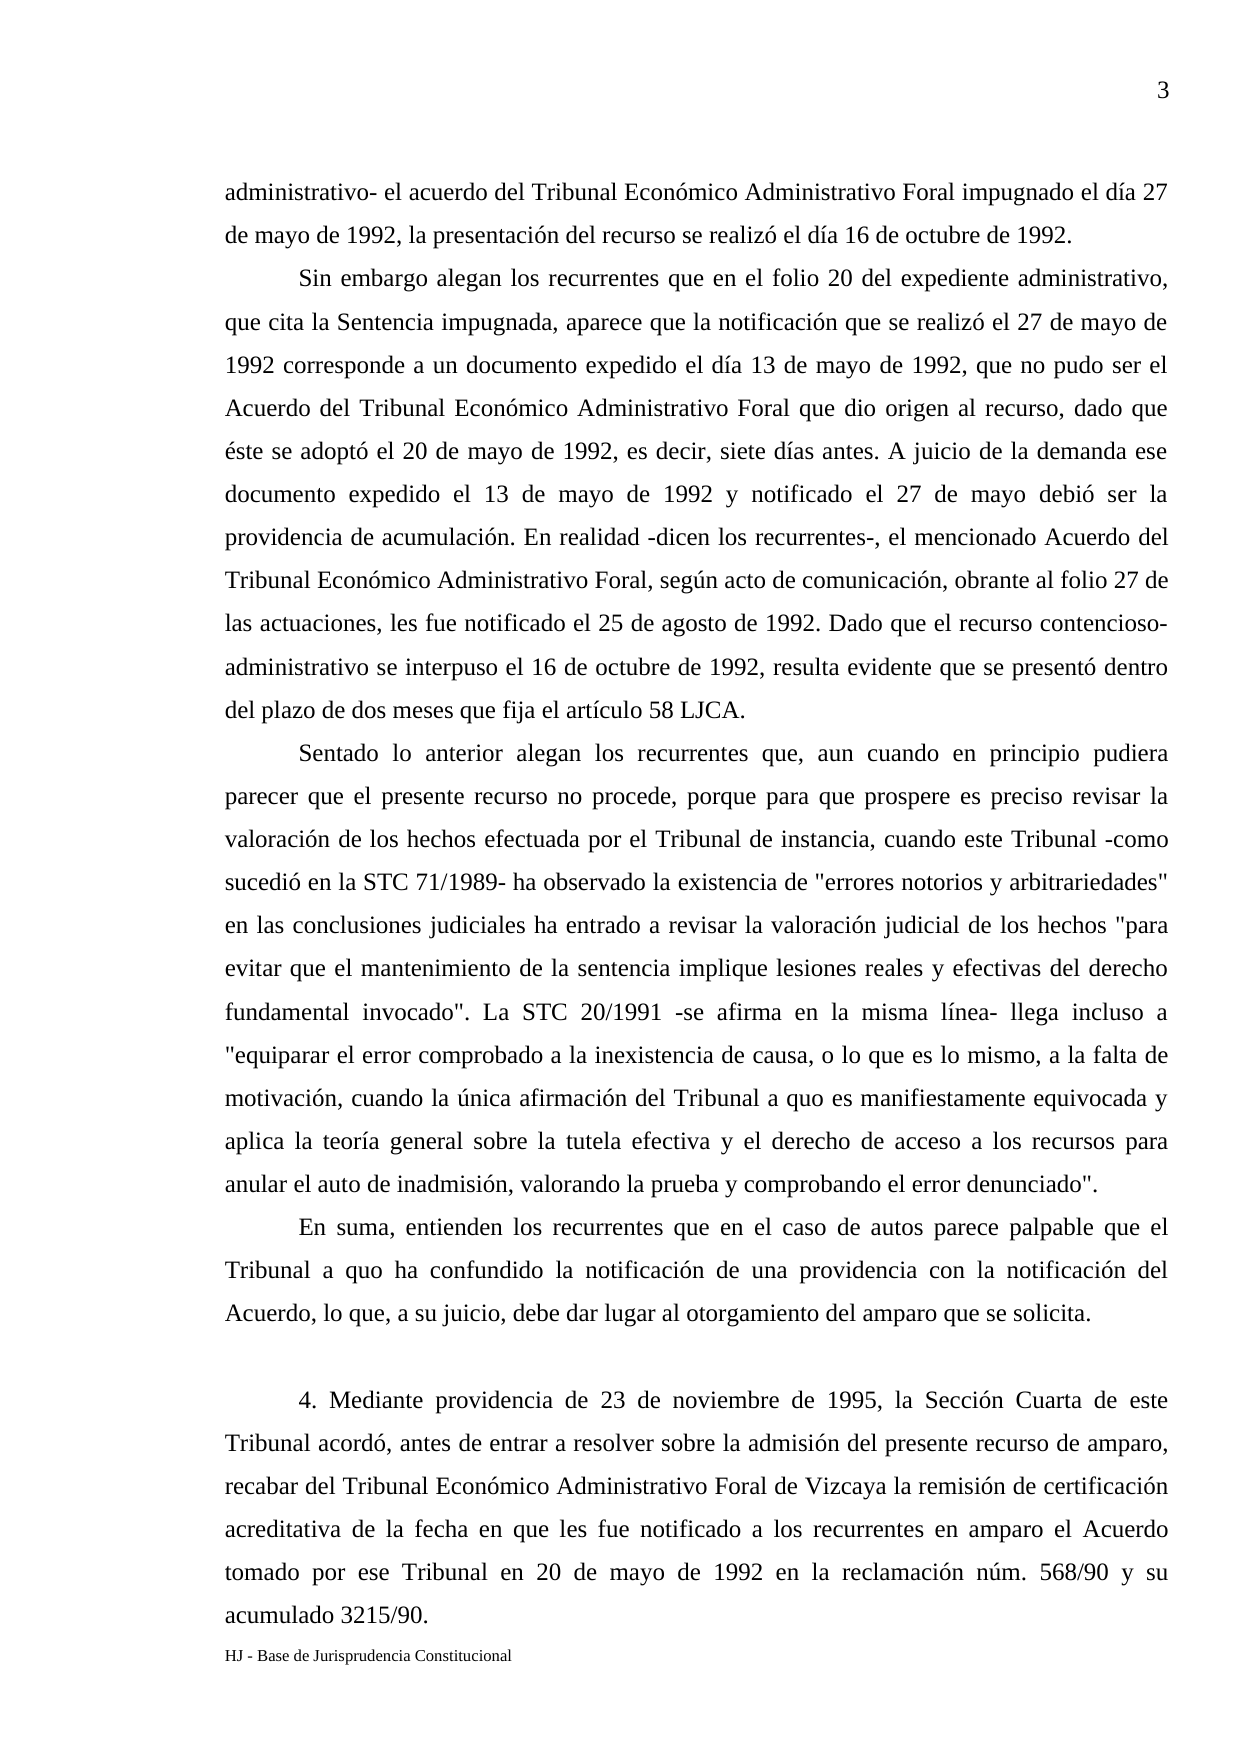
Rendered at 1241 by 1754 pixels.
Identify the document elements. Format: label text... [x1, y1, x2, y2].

text Sentado lo anterior alegan los recurrentes que, aun cuando en principio pudiera parecer que el presente recurso no procede, porque para que prospere es preciso revisar la valoración de los hechos efectuada por el Tribunal de instancia, cuando este Tribunal -como sucedió en la STC 71/1989- ha observado la existencia de "errores notorios y arbitrariedades" en las conclusiones judiciales ha entrado a revisar la valoración judicial de los hechos "para evitar que el mantenimiento de la sentencia implique lesiones reales y efectivas del derecho fundamental invocado". La STC 20/1991 -se afirma en la misma línea- llega incluso a "equiparar el error comprobado a la inexistencia de causa, o lo que es lo mismo, a la falta de motivación, cuando la única afirmación del Tribunal a quo es manifiestamente equivocada y aplica la teoría general sobre la tutela efectiva y el derecho de acceso a los recursos para anular el auto de inadmisión, valorando la prueba y comprobando el error denunciado". [224, 738, 1169, 1198]
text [224, 177, 1169, 249]
text En suma, entienden los recurrentes que en el caso de autos parece palpable que el Tribunal a quo ha confundido la notificación de una providencia con la notificación del Acuerdo, lo que, a su juicio, debe dar lugar al otorgamiento del amparo que se solicita. [224, 1212, 1169, 1327]
text Sin embargo alegan los recurrentes que en el folio 20 del expediente administrativo, que cita la Sentencia impugnada, aparece que la notificación que se realizó el 27 de mayo de 1992 corresponde a un documento expedido el día 13 de mayo de 1992, que no pudo ser el Acuerdo del Tribunal Económico Administrativo Foral que dio origen al recurso, dado que éste se adoptó el 20 de mayo de 1992, es decir, siete días antes. A juicio de la demanda ese documento expedido el 13 de mayo de 1992 y notificado el 27 de mayo debió ser la providencia de acumulación. En realidad -dicen los recurrentes-, el mencionado Acuerdo del Tribunal Económico Administrativo Foral, según acto de comunicación, obrante al folio 27 de las actuaciones, les fue notificado el 25 de agosto de 1992. Dado que el recurso contencioso-administrativo se interpuso el 16 de octubre de 1992, resulta evidente que se presentó dentro del plazo de dos meses que fija el artículo 58 LJCA. [224, 263, 1169, 723]
text 4. Mediante providencia de 23 de noviembre de 1995, la Sección Cuarta de este Tribunal acordó, antes de entrar a resolver sobre la admisión del presente recurso de amparo, recabar del Tribunal Económico Administrativo Foral de Vizcaya la remisión de certificación acreditativa de la fecha en que les fue notificado a los recurrentes en amparo el Acuerdo tomado por ese Tribunal en 20 de mayo de 1992 en la reclamación núm. 568/90 y su acumulado 3215/90. [224, 1385, 1169, 1629]
